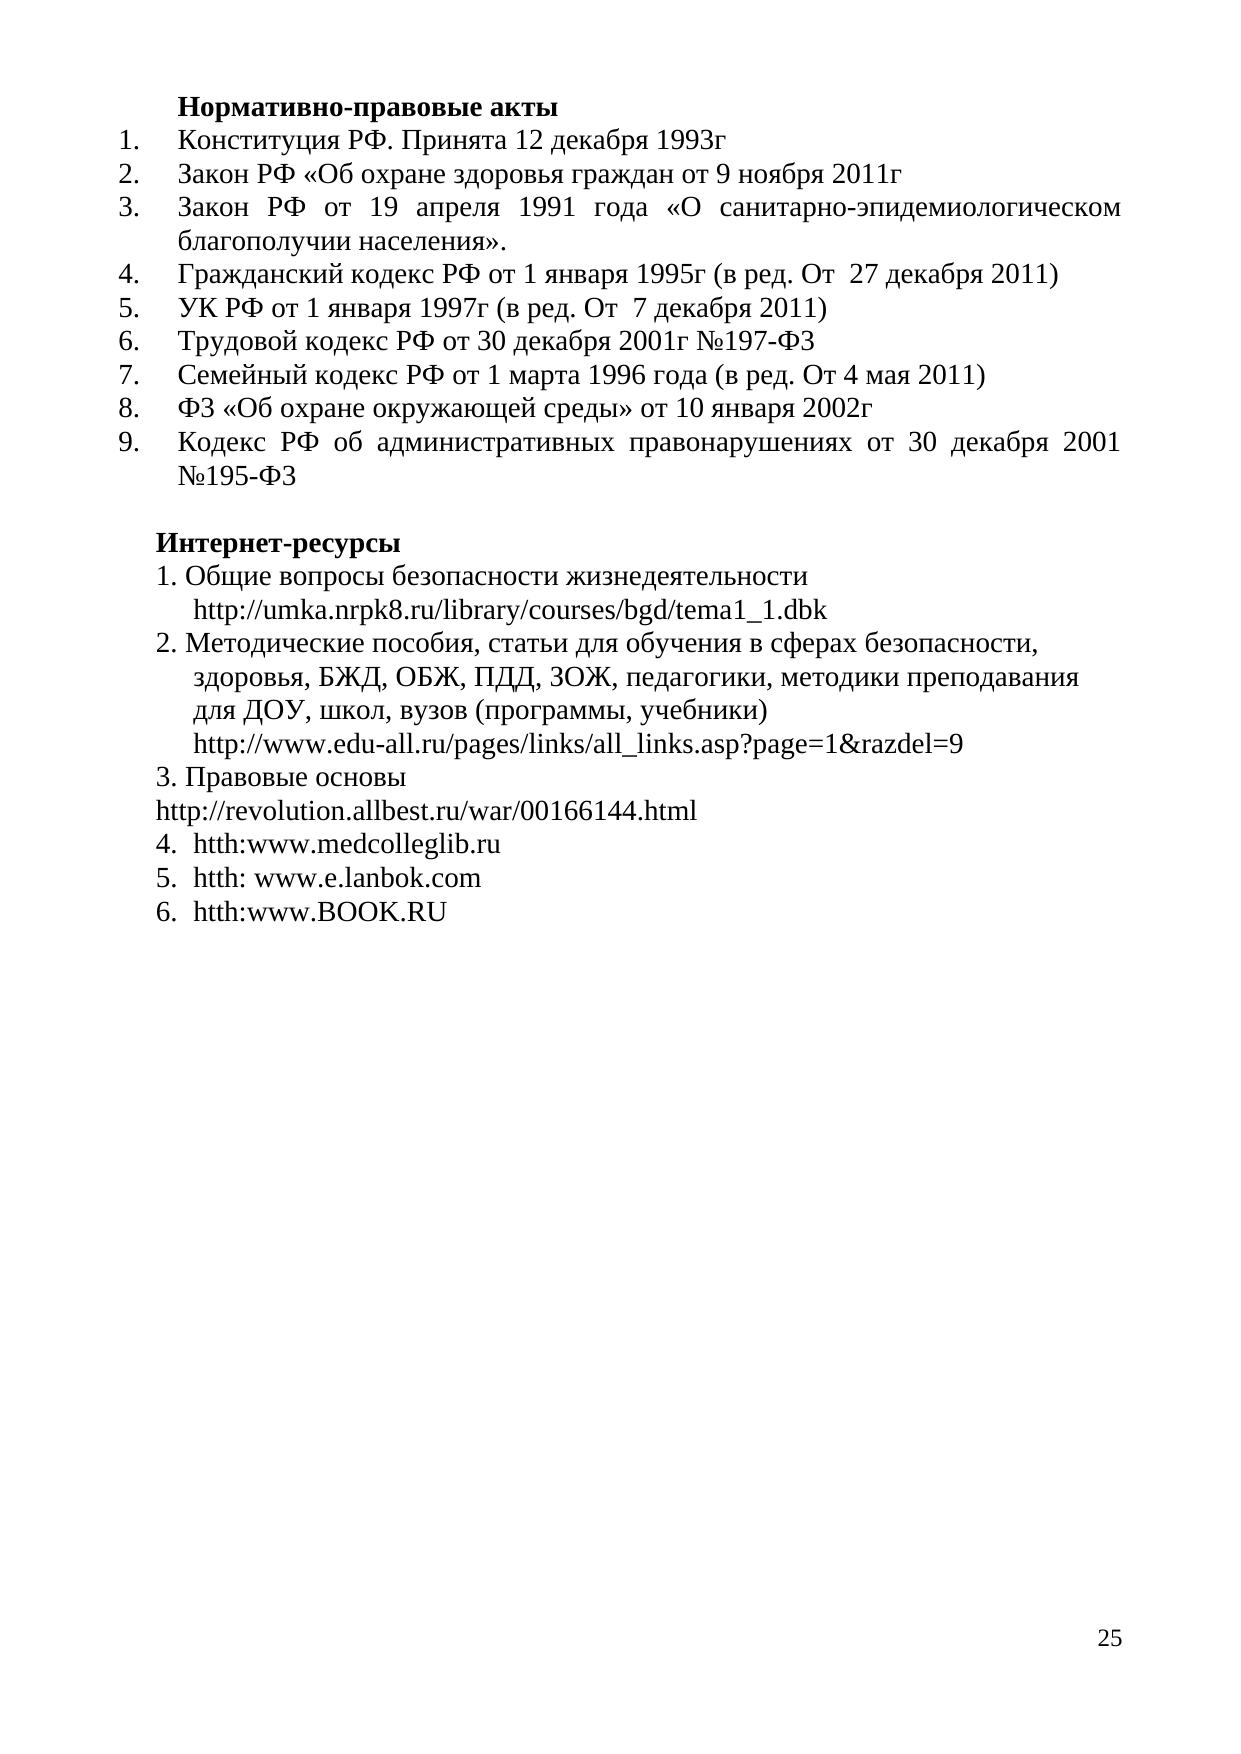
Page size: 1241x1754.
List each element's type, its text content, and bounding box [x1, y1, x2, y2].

text 2. Методические пособия, статьи для обучения в сферах безопасности, здоровья, БЖД, ОБЖ, ПДД, ЗОЖ, педагогики, методики преподавания для ДОУ, школ, вузов (программы, учебники) http://www.edu-all.ru/pages/links/all_links.asp?page=1&razdel=9 [156, 625, 1122, 759]
text 1. Общие вопросы безопасности жизнедеятельности http://umka.nrpk8.ru/library/courses/bgd/tema1_1.dbk [156, 558, 1122, 625]
text Нормативно-правовые акты [118, 89, 1122, 122]
list Гражданский кодекс РФ от 1 января 1995г (в ред. От 27 декабря 2011) [118, 256, 1122, 290]
text http://revolution.allbest.ru/war/00166144.html [156, 793, 1122, 827]
list Ф3 «Об охране окружающей среды» от 10 января 2002г [118, 391, 1122, 424]
text 5. htth: www.e.lanbok.com [156, 860, 1122, 894]
list Трудовой кодекс РФ от 30 декабря 2001г №197-Ф3 [118, 323, 1122, 357]
text 6. htth:www.BOOK.RU [156, 894, 1122, 927]
list УК РФ от 1 января 1997г (в ред. От 7 декабря 2011) [118, 290, 1122, 323]
list Конституция РФ. Принята 12 декабря 1993г [118, 122, 1122, 156]
list Закон РФ «Об охране здоровья граждан от 9 ноября 2011г [118, 156, 1122, 189]
list Кодекс РФ об административных правонарушениях от 30 декабря 2001 №195-Ф3 [118, 424, 1122, 491]
text 3. Правовые основы [156, 759, 1122, 793]
text Интернет-ресурсы [156, 525, 1122, 558]
list Закон РФ от 19 апреля 1991 года «О санитарно-эпидемиологическом благополучии населения». [118, 189, 1122, 256]
list Семейный кодекс РФ от 1 марта 1996 года (в ред. От 4 мая 2011) [118, 357, 1122, 391]
text 4. htth:www.medcolleglib.ru [156, 827, 1122, 860]
